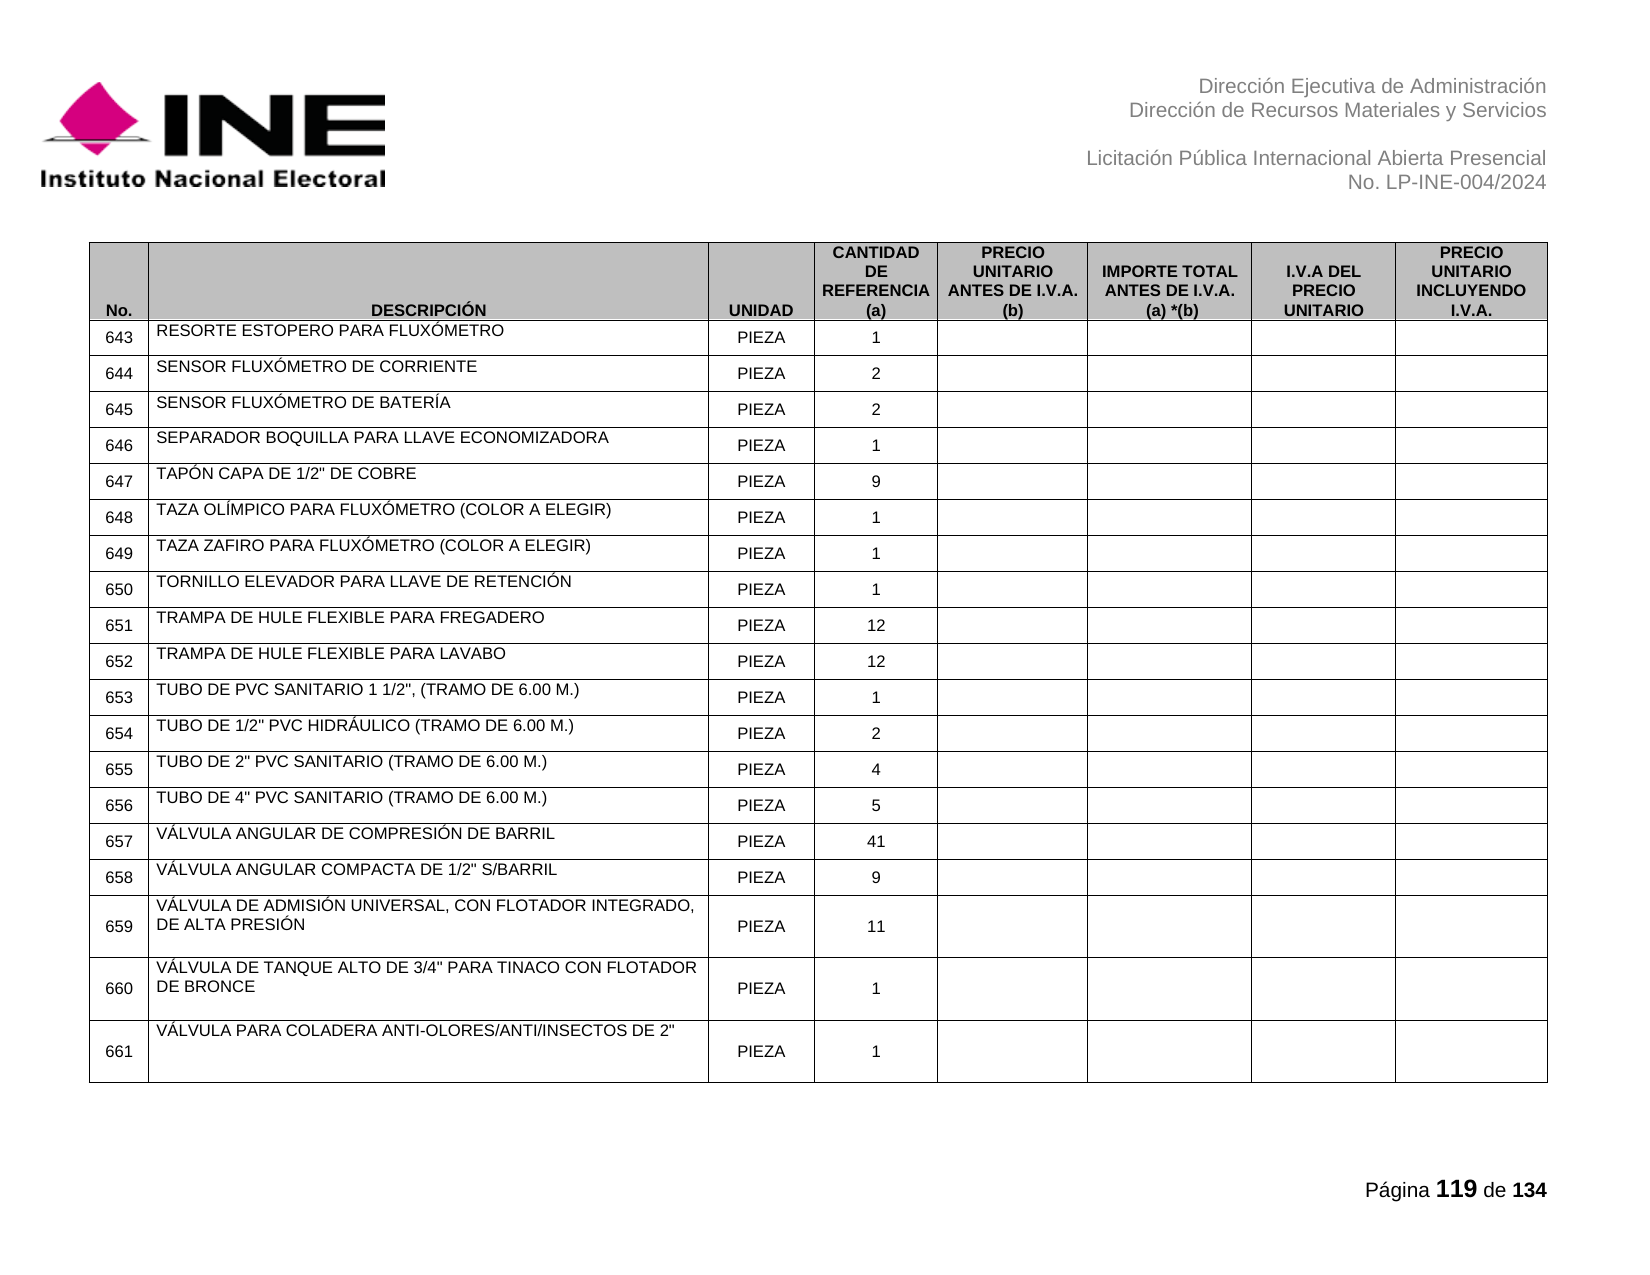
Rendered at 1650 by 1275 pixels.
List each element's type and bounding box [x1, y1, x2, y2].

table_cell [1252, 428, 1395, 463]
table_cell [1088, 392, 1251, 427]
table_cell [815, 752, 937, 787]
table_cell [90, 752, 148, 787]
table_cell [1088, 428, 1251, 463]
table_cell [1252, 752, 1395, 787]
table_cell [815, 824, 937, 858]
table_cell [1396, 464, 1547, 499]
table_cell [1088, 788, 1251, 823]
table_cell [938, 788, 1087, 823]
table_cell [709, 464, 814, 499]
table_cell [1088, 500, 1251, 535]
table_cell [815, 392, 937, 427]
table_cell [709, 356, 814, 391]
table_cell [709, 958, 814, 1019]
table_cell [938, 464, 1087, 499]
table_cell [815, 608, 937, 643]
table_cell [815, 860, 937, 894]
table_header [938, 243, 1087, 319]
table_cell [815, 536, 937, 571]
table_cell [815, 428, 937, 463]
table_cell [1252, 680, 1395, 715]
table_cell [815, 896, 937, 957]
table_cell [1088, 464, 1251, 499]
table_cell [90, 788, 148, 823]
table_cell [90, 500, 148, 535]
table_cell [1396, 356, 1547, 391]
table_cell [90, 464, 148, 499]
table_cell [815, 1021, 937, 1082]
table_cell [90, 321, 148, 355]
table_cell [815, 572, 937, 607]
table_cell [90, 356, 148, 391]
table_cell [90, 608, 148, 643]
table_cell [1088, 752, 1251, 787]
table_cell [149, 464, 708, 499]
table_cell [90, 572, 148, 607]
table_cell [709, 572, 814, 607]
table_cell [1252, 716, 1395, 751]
picture [41, 82, 385, 187]
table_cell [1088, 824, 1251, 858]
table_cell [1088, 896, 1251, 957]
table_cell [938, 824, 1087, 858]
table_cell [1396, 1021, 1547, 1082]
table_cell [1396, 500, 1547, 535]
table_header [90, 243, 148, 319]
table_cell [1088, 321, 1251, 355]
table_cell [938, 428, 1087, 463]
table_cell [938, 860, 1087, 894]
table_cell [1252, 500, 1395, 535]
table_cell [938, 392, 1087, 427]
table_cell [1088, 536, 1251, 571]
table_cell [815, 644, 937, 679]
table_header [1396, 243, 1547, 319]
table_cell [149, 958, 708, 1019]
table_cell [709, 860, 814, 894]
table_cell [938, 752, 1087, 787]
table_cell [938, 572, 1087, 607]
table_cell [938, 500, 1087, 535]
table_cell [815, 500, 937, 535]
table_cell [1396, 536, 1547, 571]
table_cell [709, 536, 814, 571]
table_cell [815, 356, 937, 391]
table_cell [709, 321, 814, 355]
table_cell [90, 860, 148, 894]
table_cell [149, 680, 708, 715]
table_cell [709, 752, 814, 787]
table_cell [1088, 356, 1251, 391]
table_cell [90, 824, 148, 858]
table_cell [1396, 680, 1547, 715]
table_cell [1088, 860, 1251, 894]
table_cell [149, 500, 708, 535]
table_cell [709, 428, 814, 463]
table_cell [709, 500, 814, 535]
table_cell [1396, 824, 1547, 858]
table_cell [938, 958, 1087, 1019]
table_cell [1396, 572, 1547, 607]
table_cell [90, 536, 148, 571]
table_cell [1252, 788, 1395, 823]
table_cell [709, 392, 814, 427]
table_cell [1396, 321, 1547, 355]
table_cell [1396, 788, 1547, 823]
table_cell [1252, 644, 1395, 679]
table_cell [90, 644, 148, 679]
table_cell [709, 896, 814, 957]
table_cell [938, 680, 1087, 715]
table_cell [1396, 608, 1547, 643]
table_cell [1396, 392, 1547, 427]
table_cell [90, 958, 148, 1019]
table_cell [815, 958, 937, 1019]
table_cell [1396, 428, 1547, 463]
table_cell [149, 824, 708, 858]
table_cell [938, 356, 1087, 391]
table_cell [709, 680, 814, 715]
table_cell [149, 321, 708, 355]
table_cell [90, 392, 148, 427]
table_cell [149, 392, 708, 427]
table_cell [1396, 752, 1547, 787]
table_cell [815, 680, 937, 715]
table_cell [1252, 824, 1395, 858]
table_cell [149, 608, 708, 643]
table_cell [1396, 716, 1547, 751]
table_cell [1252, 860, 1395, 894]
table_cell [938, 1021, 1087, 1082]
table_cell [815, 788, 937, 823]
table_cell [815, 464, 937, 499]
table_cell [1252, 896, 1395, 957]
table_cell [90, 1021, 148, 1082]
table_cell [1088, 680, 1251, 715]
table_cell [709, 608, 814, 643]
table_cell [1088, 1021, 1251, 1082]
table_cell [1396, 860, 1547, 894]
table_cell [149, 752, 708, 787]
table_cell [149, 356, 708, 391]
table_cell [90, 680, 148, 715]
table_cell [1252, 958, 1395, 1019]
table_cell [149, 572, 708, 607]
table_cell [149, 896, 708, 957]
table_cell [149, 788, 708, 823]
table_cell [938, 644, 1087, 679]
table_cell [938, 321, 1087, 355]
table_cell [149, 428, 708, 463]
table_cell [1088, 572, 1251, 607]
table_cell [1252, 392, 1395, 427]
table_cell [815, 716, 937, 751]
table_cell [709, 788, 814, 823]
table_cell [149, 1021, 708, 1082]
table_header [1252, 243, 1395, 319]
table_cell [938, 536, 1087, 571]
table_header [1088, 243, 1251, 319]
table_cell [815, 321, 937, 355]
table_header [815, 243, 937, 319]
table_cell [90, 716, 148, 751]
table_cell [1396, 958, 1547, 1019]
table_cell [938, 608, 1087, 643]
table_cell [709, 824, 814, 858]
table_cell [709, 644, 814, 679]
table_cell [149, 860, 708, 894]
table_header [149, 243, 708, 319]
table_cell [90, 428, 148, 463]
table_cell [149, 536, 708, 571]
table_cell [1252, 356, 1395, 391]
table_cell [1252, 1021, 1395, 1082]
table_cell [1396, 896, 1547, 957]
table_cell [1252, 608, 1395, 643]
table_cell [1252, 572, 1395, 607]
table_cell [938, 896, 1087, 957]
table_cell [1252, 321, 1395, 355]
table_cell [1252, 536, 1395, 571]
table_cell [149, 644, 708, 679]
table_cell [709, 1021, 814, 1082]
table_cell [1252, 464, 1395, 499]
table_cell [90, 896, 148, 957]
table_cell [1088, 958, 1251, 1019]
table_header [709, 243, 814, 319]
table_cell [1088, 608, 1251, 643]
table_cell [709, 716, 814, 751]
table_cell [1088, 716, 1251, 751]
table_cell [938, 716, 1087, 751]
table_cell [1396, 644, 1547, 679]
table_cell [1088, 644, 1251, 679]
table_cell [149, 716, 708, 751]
